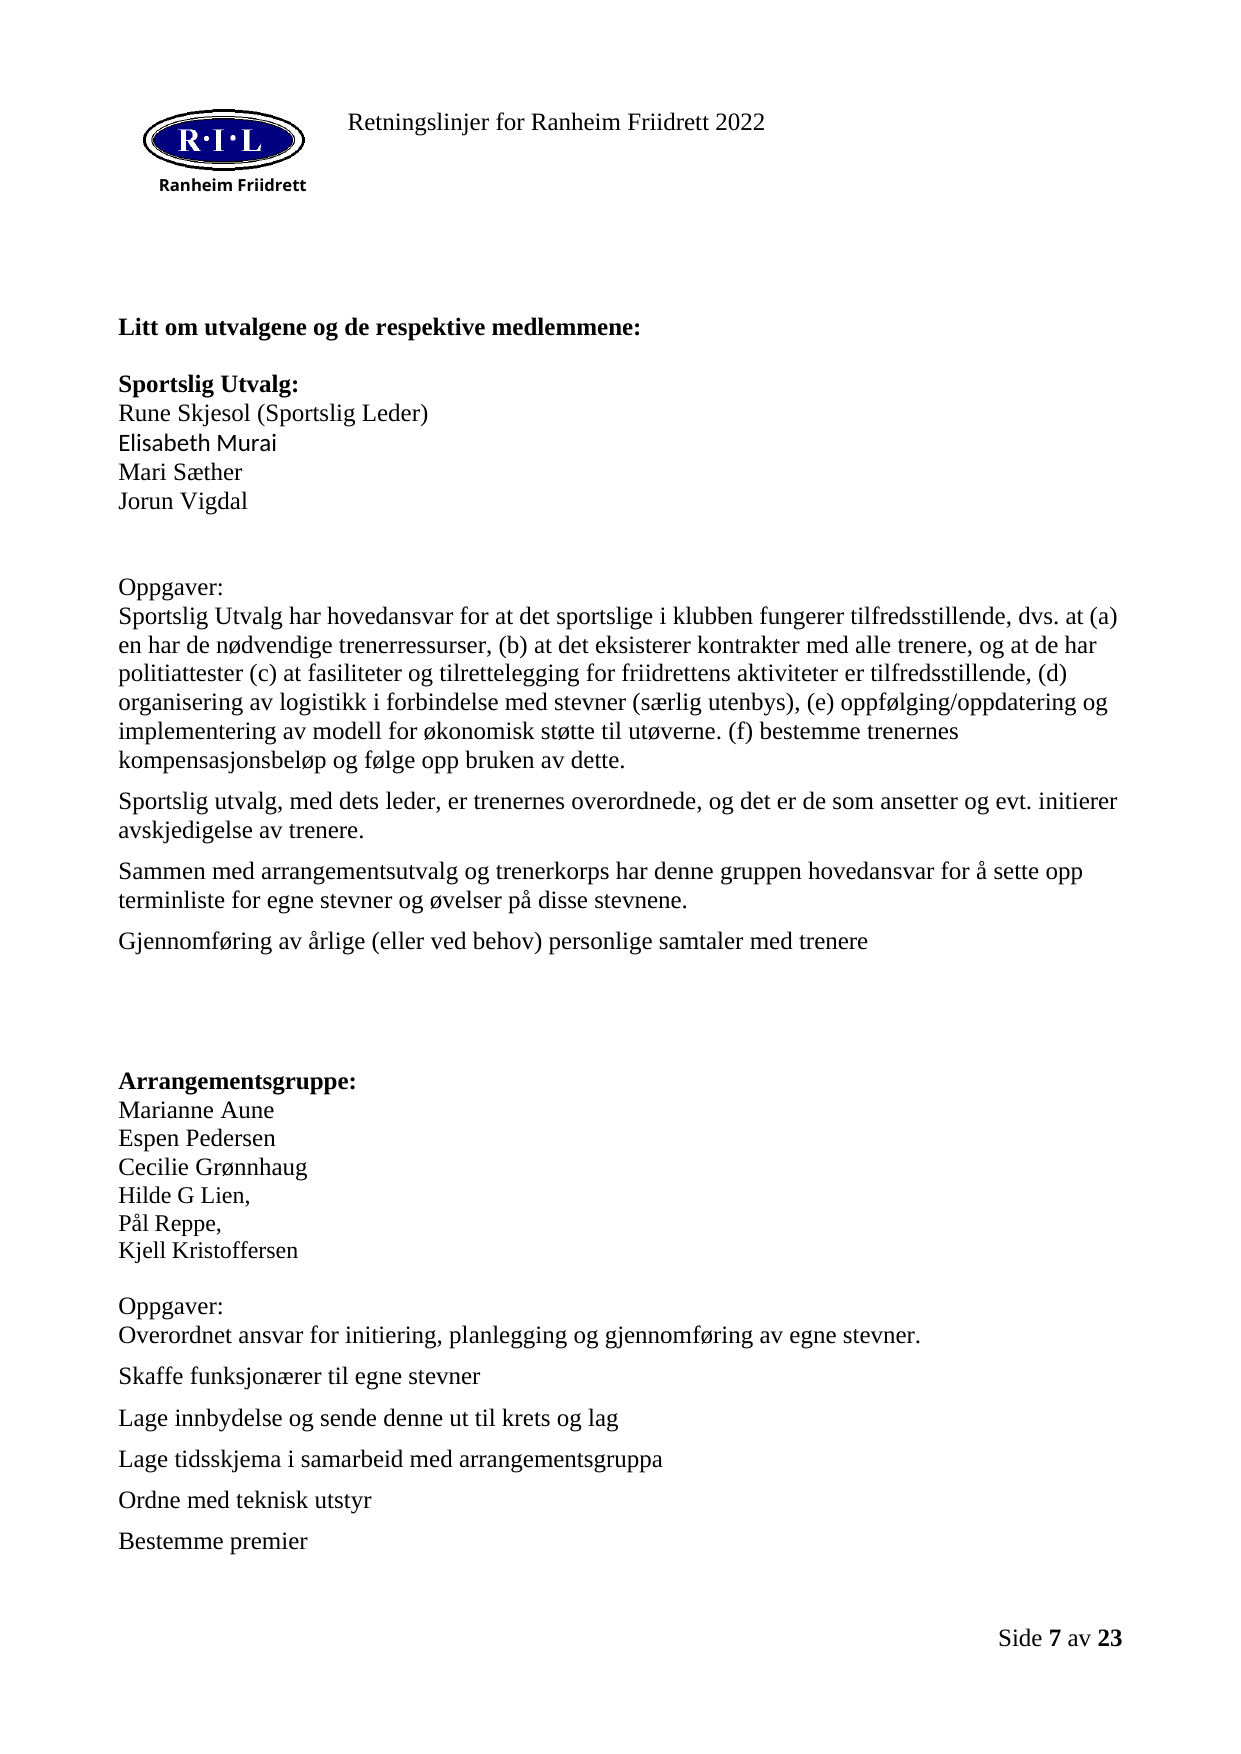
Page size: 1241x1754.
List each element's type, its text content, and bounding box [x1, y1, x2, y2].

text Oppgaver: [118, 572, 1122, 601]
text Elisabeth Murai [118, 427, 1122, 457]
text Kjell Kristoffersen [118, 1236, 1122, 1264]
text Skaffe funksjonærer til egne stevner [118, 1361, 1122, 1390]
text Arrangementsgruppe: [118, 1066, 1122, 1095]
text Sportslig Utvalg: [118, 369, 1122, 398]
text Gjennomføring av årlige (eller ved behov) personlige samtaler med trenere [118, 926, 1122, 955]
picture [142, 106, 312, 174]
text Marianne Aune [118, 1095, 1122, 1123]
text Lage tidsskjema i samarbeid med arrangementsgruppa [118, 1444, 1122, 1473]
text Espen Pedersen [118, 1123, 1122, 1152]
text Pål Reppe, [118, 1209, 1122, 1236]
text Sportslig utvalg, med dets leder, er trenernes overordnede, og det er de som ansetter og evt. initierer avskjedigelse av trenere. [118, 786, 1122, 843]
text Lage innbydelse og sende denne ut til krets og lag [118, 1403, 1122, 1431]
text Sammen med arrangementsutvalg og trenerkorps har denne gruppen hovedansvar for å sette opp terminliste for egne stevner og øvelser på disse stevnene. [118, 856, 1122, 913]
text Mari Sæther [118, 457, 1122, 486]
text Rune Skjesol (Sportslig Leder) [118, 398, 1122, 427]
text Ordne med teknisk utstyr [118, 1485, 1122, 1514]
text Hilde G Lien, [118, 1181, 1122, 1209]
text Jorun Vigdal [118, 486, 1122, 515]
text Overordnet ansvar for initiering, planlegging og gjennomføring av egne stevner. [118, 1320, 1122, 1349]
text Bestemme premier [118, 1526, 1122, 1555]
text Litt om utvalgene og de respektive medlemmene: [118, 312, 1122, 341]
text Cecilie Grønnhaug [118, 1152, 1122, 1181]
text Oppgaver: [118, 1291, 1122, 1320]
text Sportslig Utvalg har hovedansvar for at det sportslige i klubben fungerer tilfredsstillende, dvs. at (a) en har de nødvendige trenerressurser, (b) at det eksisterer kontrakter med alle trenere, og at de har politiattester (c) at fasiliteter og tilrettelegging for friidrettens aktiviteter er tilfredsstillende, (d) organisering av logistikk i forbindelse med stevner (særlig utenbys), (e) oppfølging/oppdatering og implementering av modell for økonomisk støtte til utøverne. (f) bestemme trenernes kompensasjonsbeløp og følge opp bruken av dette. [118, 601, 1122, 773]
